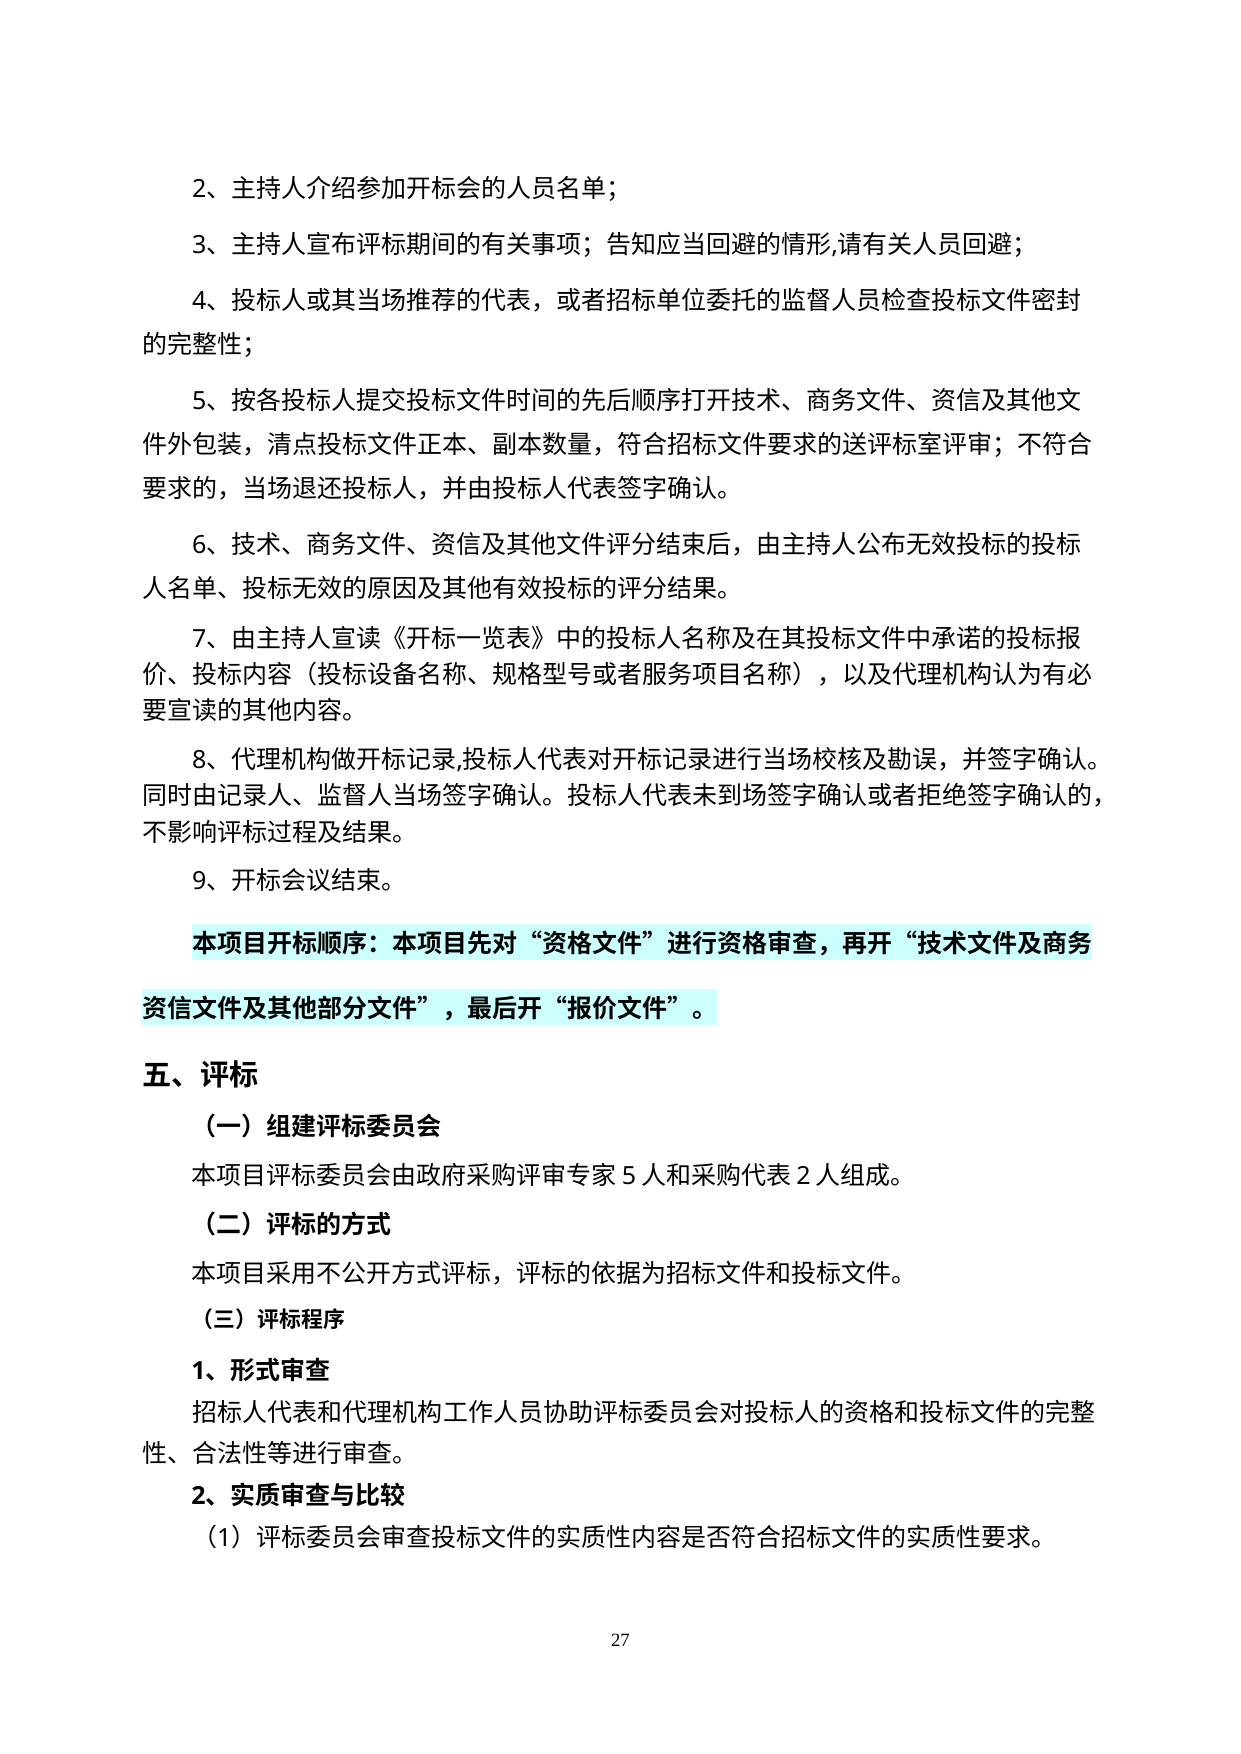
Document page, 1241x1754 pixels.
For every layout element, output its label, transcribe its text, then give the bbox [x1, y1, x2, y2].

text （一）组建评标委员会 [192, 1107, 1098, 1143]
text 8、代理机构做开标记录,投标人代表对开标记录进行当场校核及勘误，并签字确认。同时由记录人、监督人当场签字确认。投标人代表未到场签字确认或者拒绝签字确认的，不影响评标过程及结果。 [142, 739, 1098, 848]
text 9、开标会议结束。 [142, 861, 1098, 897]
text 五、评标 [142, 1052, 1098, 1094]
text 1、形式审查 [142, 1346, 1098, 1388]
text 本项目采用不公开方式评标，评标的依据为招标文件和投标文件。 [192, 1253, 1098, 1289]
text 3、主持人宣布评标期间的有关事项；告知应当回避的情形,请有关人员回避； [142, 218, 1098, 262]
text 2、实质审查与比较 [142, 1471, 1098, 1513]
text 招标人代表和代理机构工作人员协助评标委员会对投标人的资格和投标文件的完整性、合法性等进行审查。 [142, 1388, 1098, 1471]
text （三）评标程序 [192, 1302, 1098, 1333]
text 2、主持人介绍参加开标会的人员名单； [142, 162, 1098, 206]
text （二）评标的方式 [192, 1204, 1098, 1241]
text 本项目评标委员会由政府采购评审专家5人和采购代表2人组成。 [192, 1156, 1098, 1192]
text （1）评标委员会审查投标文件的实质性内容是否符合招标文件的实质性要求。 [142, 1513, 1098, 1554]
text 本项目开标顺序：本项目先对“资格文件”进行资格审查，再开“技术文件及商务资信文件及其他部分文件”，最后开“报价文件”。 [142, 909, 1098, 1039]
text 5、按各投标人提交投标文件时间的先后顺序打开技术、商务文件、资信及其他文件外包装，清点投标文件正本、副本数量，符合招标文件要求的送评标室评审；不符合要求的，当场退还投标人，并由投标人代表签字确认。 [142, 374, 1098, 506]
text 6、技术、商务文件、资信及其他文件评分结束后，由主持人公布无效投标的投标人名单、投标无效的原因及其他有效投标的评分结果。 [142, 518, 1098, 606]
text 7、由主持人宣读《开标一览表》中的投标人名称及在其投标文件中承诺的投标报价、投标内容（投标设备名称、规格型号或者服务项目名称），以及代理机构认为有必要宣读的其他内容。 [142, 618, 1098, 727]
text 4、投标人或其当场推荐的代表，或者招标单位委托的监督人员检查投标文件密封的完整性； [142, 274, 1098, 362]
